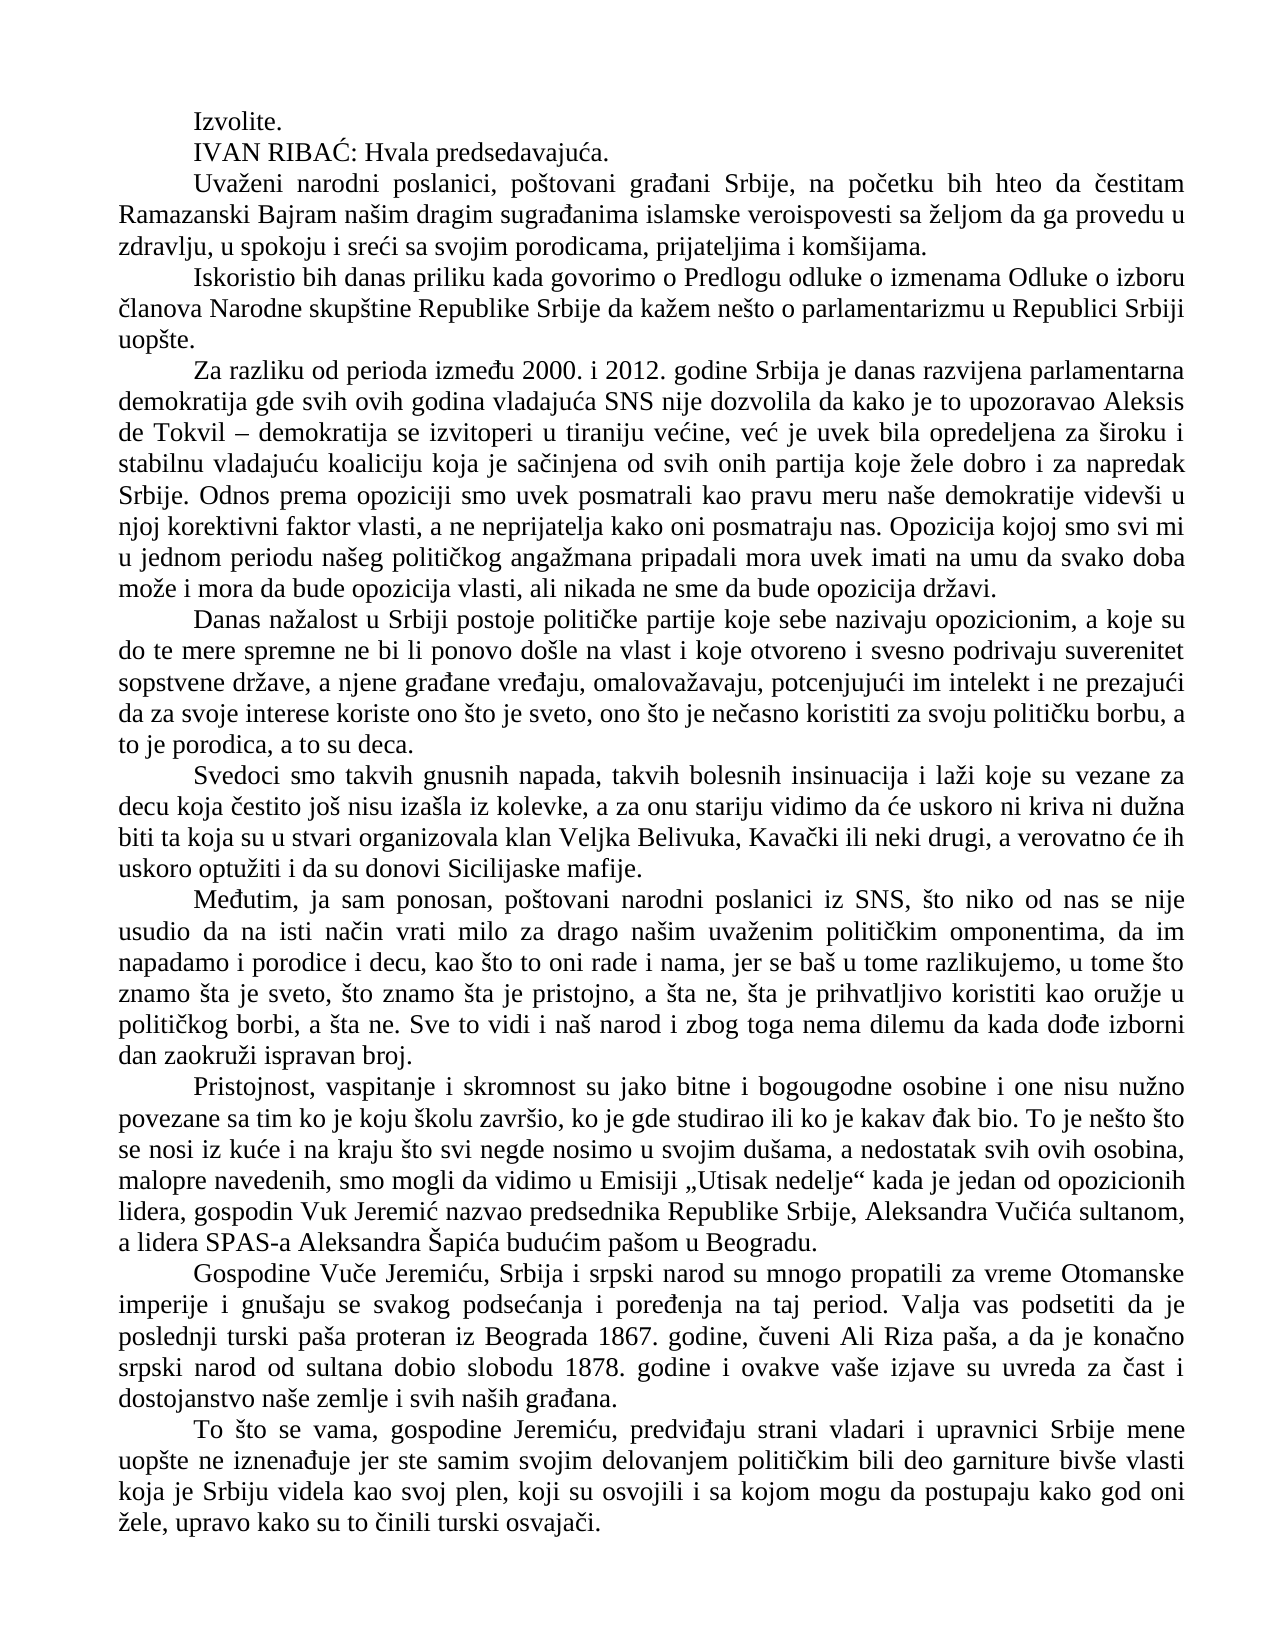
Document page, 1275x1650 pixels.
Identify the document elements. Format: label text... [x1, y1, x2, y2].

text IVAN RIBAĆ: Hvala predsedavajuća. [118, 136, 1186, 167]
text To što se vama, gospodine Jeremiću, predviđaju strani vladari i upravnici Srbije mene uopšte ne iznenađuje jer ste samim svojim delovanjem političkim bili deo garniture bivše vlasti koja je Srbiju videla kao svoj plen, koji su osvojili i sa kojom mogu da postupaju kako god oni žele, upravo kako su to činili turski osvajači. [118, 1413, 1186, 1538]
text Iskoristio bih danas priliku kada govorimo o Predlogu odluke o izmenama Odluke o izboru članova Narodne skupštine Republike Srbije da kažem nešto o parlamentarizmu u Republici Srbiji uopšte. [118, 261, 1186, 354]
text Svedoci smo takvih gnusnih napada, takvih bolesnih insinuacija i laži koje su vezane za decu koja čestito još nisu izašla iz kolevke, a za onu stariju vidimo da će uskoro ni kriva ni dužna biti ta koja su u stvari organizovala klan Veljka Belivuka, Kavački ili neki drugi, a verovatno će ih uskoro optužiti i da su donovi Sicilijaske mafije. [118, 759, 1186, 884]
text Pristojnost, vaspitanje i skromnost su jako bitne i bogougodne osobine i one nisu nužno povezane sa tim ko je koju školu završio, ko je gde studirao ili ko je kakav đak bio. To je nešto što se nosi iz kuće i na kraju što svi negde nosimo u svojim dušama, a nedostatak svih ovih osobina, malopre navedenih, smo mogli da vidimo u Emisiji „Utisak nedelje“ kada je jedan od opozicionih lidera, gospodin Vuk Jeremić nazvao predsednika Republike Srbije, Aleksandra Vučića sultanom, a lidera SPAS-a Aleksandra Šapića budućim pašom u Beogradu. [118, 1071, 1186, 1257]
text Međutim, ja sam ponosan, poštovani narodni poslanici iz SNS, što niko od nas se nije usudio da na isti način vrati milo za drago našim uvaženim političkim omponentima, da im napadamo i porodice i decu, kao što to oni rade i nama, jer se baš u tome razlikujemo, u tome što znamo šta je sveto, što znamo šta je pristojno, a šta ne, šta je prihvatljivo koristiti kao oružje u političkog borbi, a šta ne. Sve to vidi i naš narod i zbog toga nema dilemu da kada dođe izborni dan zaokruži ispravan broj. [118, 884, 1186, 1071]
text Gospodine Vuče Jeremiću, Srbija i srpski narod su mnogo propatili za vreme Otomanske imperije i gnušaju se svakog podsećanja i poređenja na taj period. Valja vas podsetiti da je poslednji turski paša proteran iz Beograda 1867. godine, čuveni Ali Riza paša, a da je konačno srpski narod od sultana dobio slobodu 1878. godine i ovakve vaše izjave su uvreda za čast i dostojanstvo naše zemlje i svih naših građana. [118, 1257, 1186, 1413]
text Uvaženi narodni poslanici, poštovani građani Srbije, na početku bih hteo da čestitam Ramazanski Bajram našim dragim sugrađanima islamske veroispovesti sa željom da ga provedu u zdravlju, u spokoju i sreći sa svojim porodicama, prijateljima i komšijama. [118, 167, 1186, 261]
text Izvolite. [118, 105, 1186, 136]
text Za razliku od perioda između 2000. i 2012. godine Srbija je danas razvijena parlamentarna demokratija gde svih ovih godina vladajuća SNS nije dozvolila da kako je to upozoravao Aleksis de Tokvil – demokratija se izvitoperi u tiraniju većine, već je uvek bila opredeljena za široku i stabilnu vladajuću koaliciju koja je sačinjena od svih onih partija koje žele dobro i za napredak Srbije. Odnos prema opoziciji smo uvek posmatrali kao pravu meru naše demokratije videvši u njoj korektivni faktor vlasti, a ne neprijatelja kako oni posmatraju nas. Opozicija kojoj smo svi mi u jednom periodu našeg političkog angažmana pripadali mora uvek imati na umu da svako doba može i mora da bude opozicija vlasti, ali nikada ne sme da bude opozicija državi. [118, 354, 1186, 603]
text Danas nažalost u Srbiji postoje političke partije koje sebe nazivaju opozicionim, a koje su do te mere spremne ne bi li ponovo došle na vlast i koje otvoreno i svesno podrivaju suverenitet sopstvene države, a njene građane vređaju, omalovažavaju, potcenjujući im intelekt i ne prezajući da za svoje interese koriste ono što je sveto, ono što je nečasno koristiti za svoju političku borbu, a to je porodica, a to su deca. [118, 603, 1186, 759]
